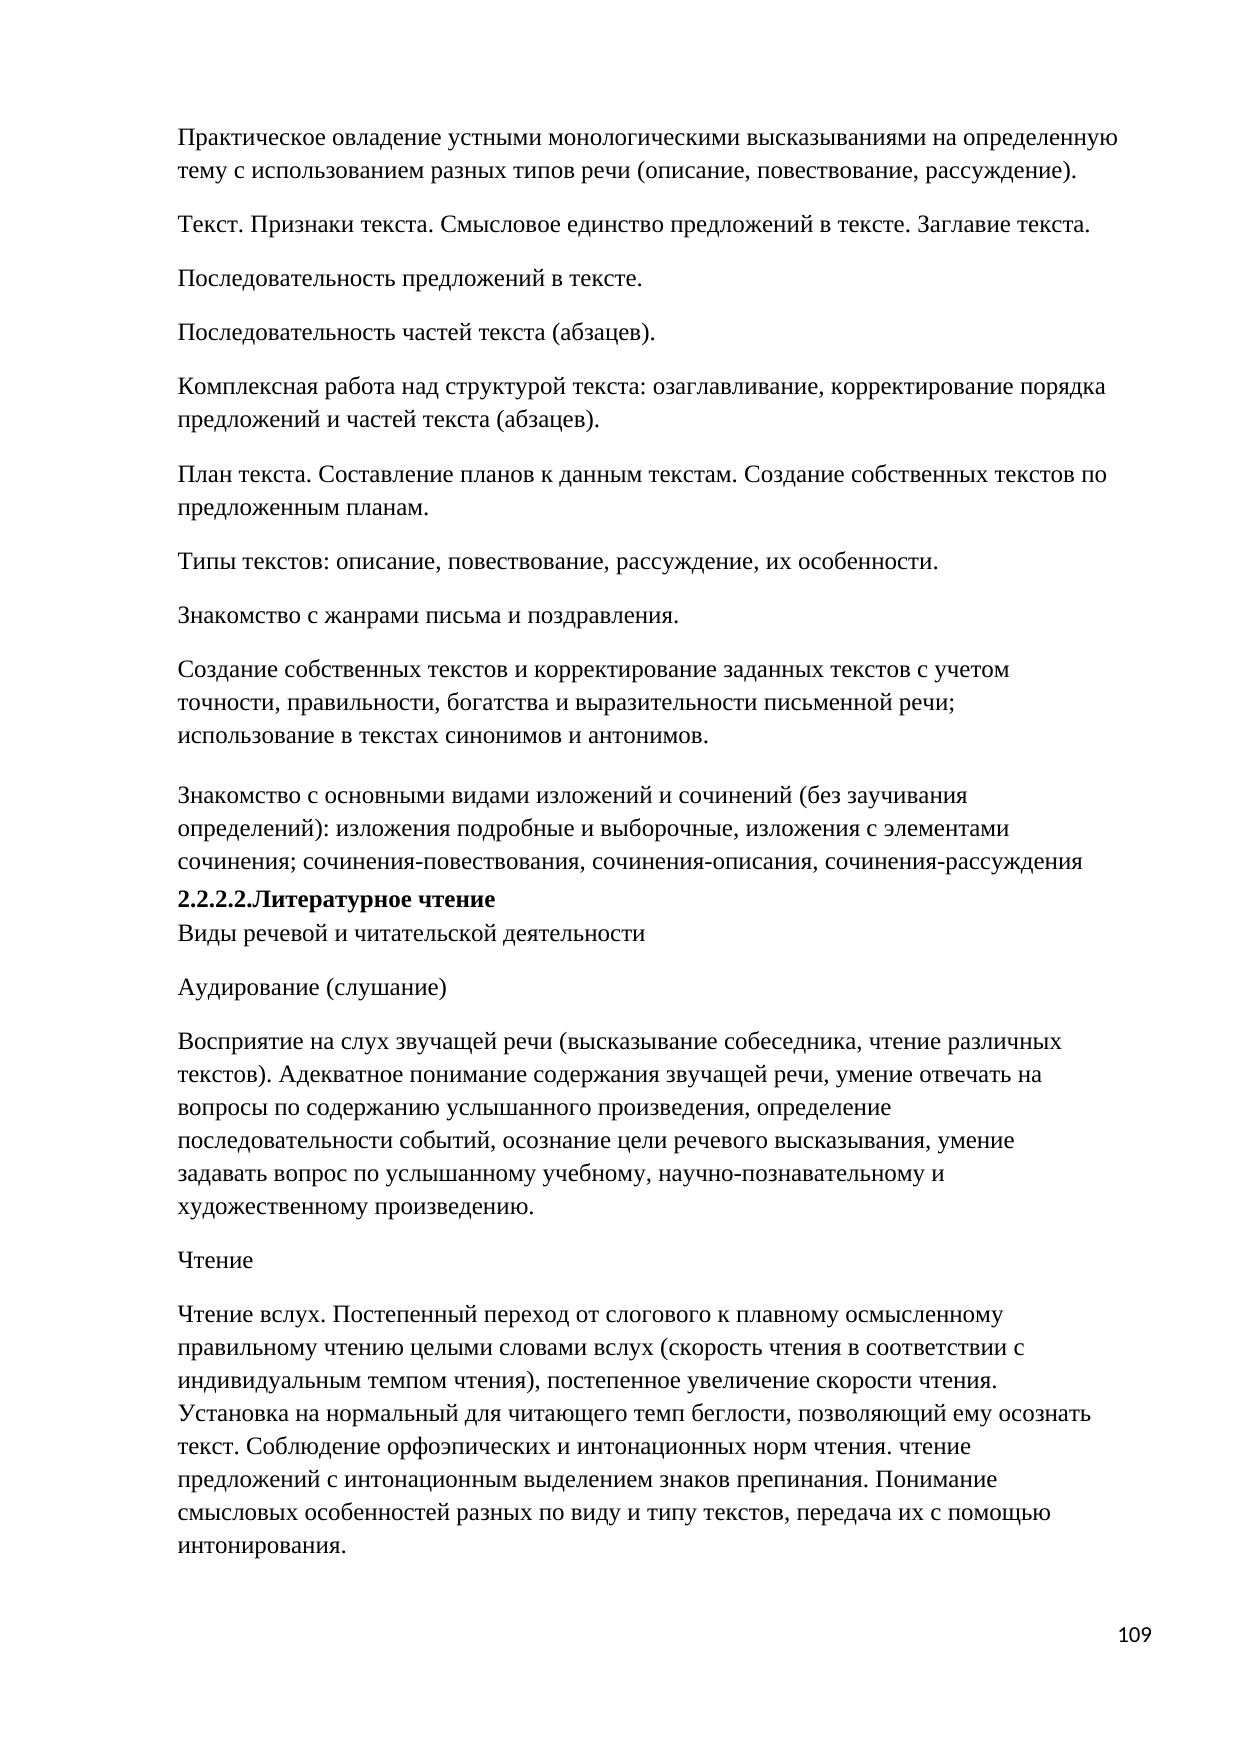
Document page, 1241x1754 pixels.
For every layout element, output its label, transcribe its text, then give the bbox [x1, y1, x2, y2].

text Практическое овладение устными монологическими высказываниями на определенную тему с использованием разных типов речи (описание, повествование, рассуждение). [177, 122, 1152, 183]
text Создание собственных текстов и корректирование заданных текстов с учетом точности, правильности, богатства и выразительности письменной речи; использование в текстах синонимов и антонимов. [177, 654, 1097, 749]
text План текста. Составление планов к данным текстам. Создание собственных текстов по предложенным планам. [177, 459, 1152, 520]
text Комплексная работа над структурой текста: озаглавливание, корректирование порядка предложений и частей текста (абзацев). [177, 371, 1152, 433]
text Типы текстов: описание, повествование, рассуждение, их особенности. [177, 546, 1152, 574]
text Знакомство с жанрами письма и поздравления. [177, 600, 1152, 629]
text Восприятие на слух звучащей речи (высказывание собеседника, чтение различных текстов). Адекватное понимание содержания звучащей речи, умение отвечать на вопросы по содержанию услышанного произведения, определение последовательности событий, осознание цели речевого высказывания, умение задавать вопрос по услышанному учебному, научно-познавательному и художественному произведению. [177, 1026, 1098, 1220]
text Чтение вслух. Постепенный переход от слогового к плавному осмысленному правильному чтению целыми словами вслух (скорость чтения в соответствии с индивидуальным темпом чтения), постепенное увеличение скорости чтения. Установка на нормальный для читающего темп беглости, позволяющий ему осознать текст. Соблюдение орфоэпических и интонационных норм чтения. чтение предложений с интонационным выделением знаков препинания. Понимание смысловых особенностей разных по виду и типу текстов, передача их с помощью интонирования. [177, 1299, 1098, 1559]
text Последовательность частей текста (абзацев). [177, 317, 1152, 346]
text Последовательность предложений в тексте. [177, 263, 1152, 292]
text Виды речевой и читательской деятельности [177, 918, 1152, 946]
text Знакомство с основными видами изложений и сочинений (без заучивания определений): изложения подробные и выборочные, изложения с элементами сочинения; сочинения-повествования, сочинения-описания, сочинения-рассуждения [177, 780, 1099, 875]
text Чтение [177, 1245, 1152, 1274]
text Аудирование (слушание) [177, 972, 1152, 1001]
text Текст. Признаки текста. Смысловое единство предложений в тексте. Заглавие текста. [177, 209, 1152, 238]
text 2.2.2.2.Литературное чтение [177, 884, 1135, 913]
